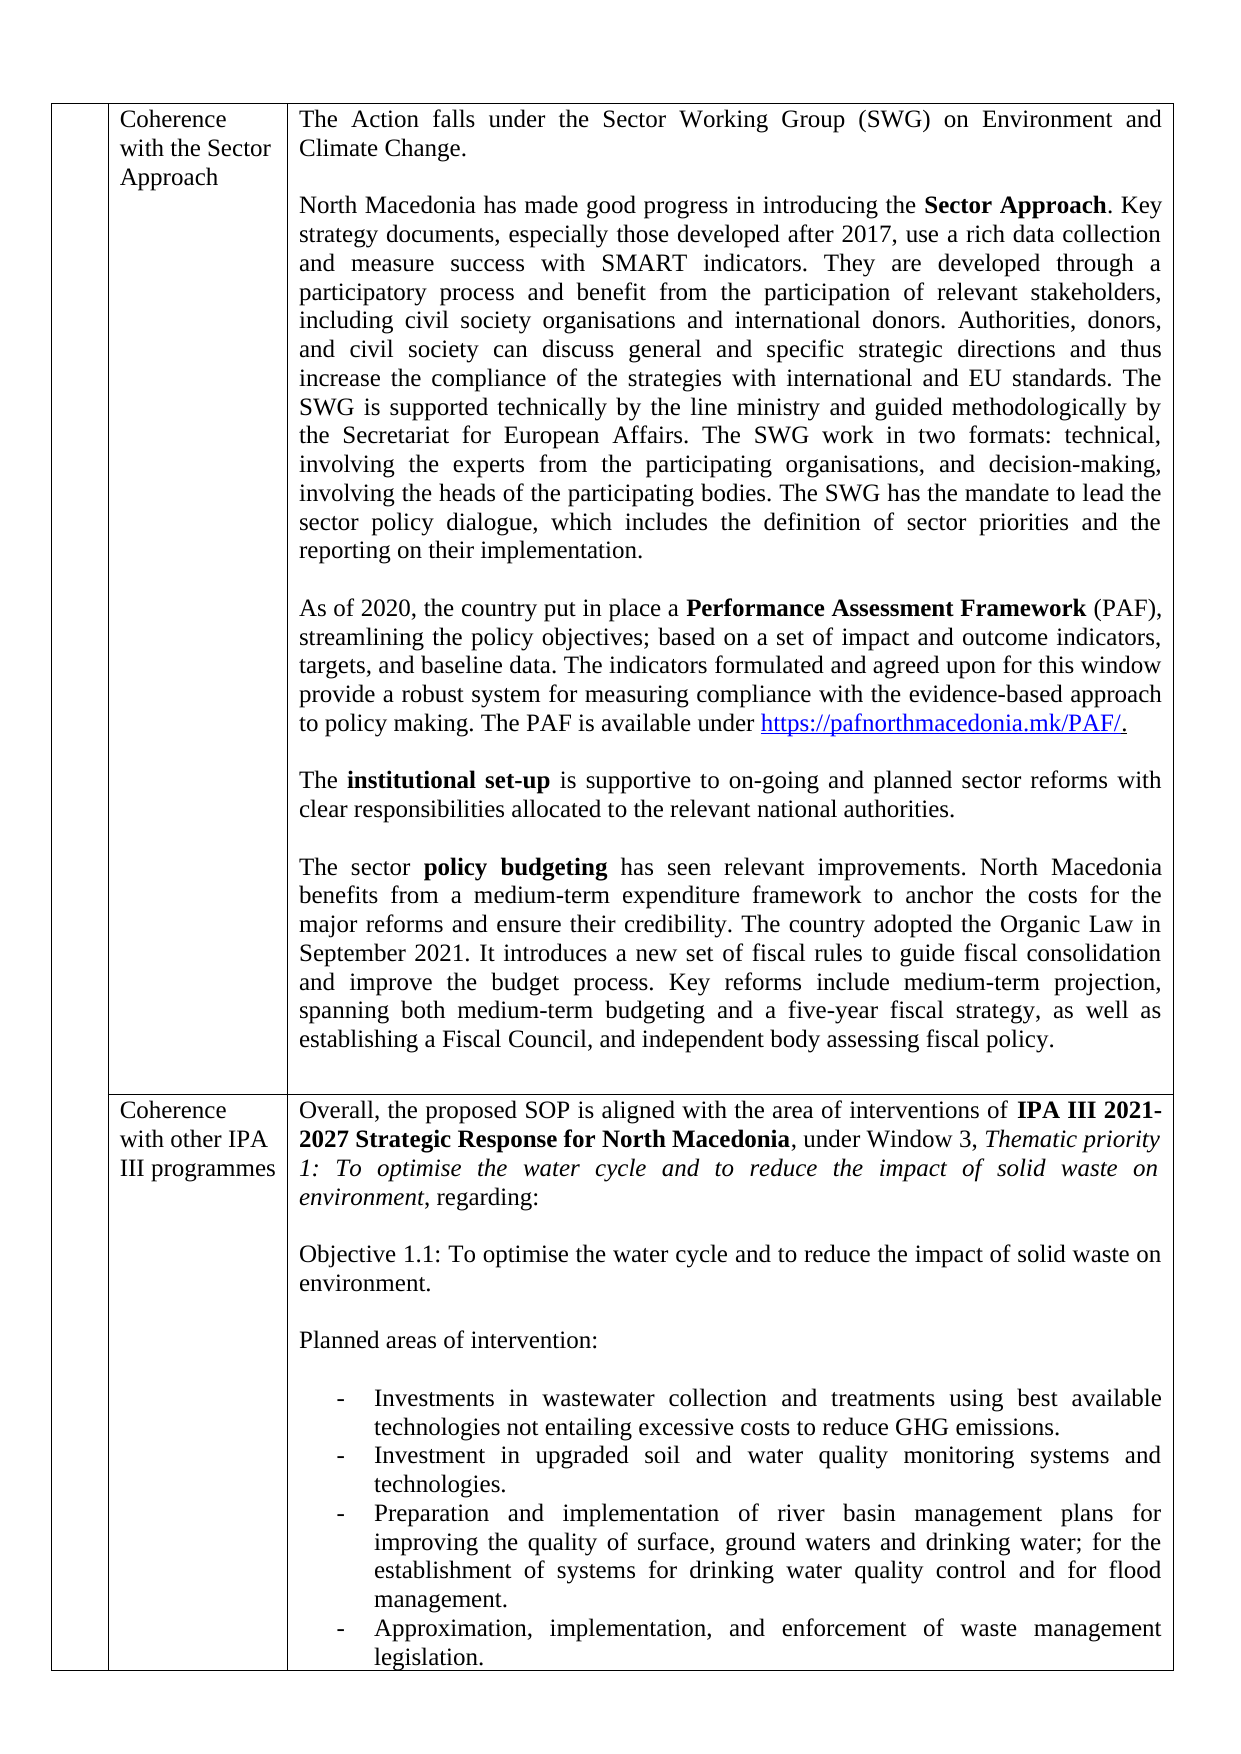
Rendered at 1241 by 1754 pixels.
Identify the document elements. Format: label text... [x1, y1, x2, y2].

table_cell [288, 1095, 1173, 1670]
table_cell Coherence with the Sector Approach [109, 104, 287, 1094]
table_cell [109, 1095, 287, 1670]
table_cell The Action falls under the Sector Working Group (SWG) on Environment and Climate Change. North Macedonia has made good progress in introducing the Sector Approach. Key strategy documents, especially those developed after 2017, use a rich data collection and measure success with SMART indicators. They are developed through a participatory process and benefit from the participation of relevant stakeholders, including civil society organisations and international donors. Authorities, donors, and civil society can discuss general and specific strategic directions and thus increase the compliance of the strategies with international and EU standards. The SWG is supported technically by the line ministry and guided methodologically by the Secretariat for European Affairs. The SWG work in two formats: technical, involving the experts from the participating organisations, and decision-making, involving the heads of the participating bodies. The SWG has the mandate to lead the sector policy dialogue, which includes the definition of sector priorities and the reporting on their implementation. As of 2020, the country put in place a Performance Assessment Framework (PAF), streamlining the policy objectives; based on a set of impact and outcome indicators, targets, and baseline data. The indicators formulated and agreed upon for this window provide a robust system for measuring compliance with the evidence-based approach to policy making. The PAF is available under https://pafnorthmacedonia.mk/PAF/. The institutional set-up is supportive to on-going and planned sector reforms with clear responsibilities allocated to the relevant national authorities. The sector policy budgeting has seen relevant improvements. North Macedonia benefits from a medium-term expenditure framework to anchor the costs for the major reforms and ensure their credibility. The country adopted the Organic Law in September 2021. It introduces a new set of fiscal rules to guide fiscal consolidation and improve the budget process. Key reforms include medium-term projection, spanning both medium-term budgeting and a five-year fiscal strategy, as well as establishing a Fiscal Council, and independent body assessing fiscal policy. [288, 104, 1173, 1094]
